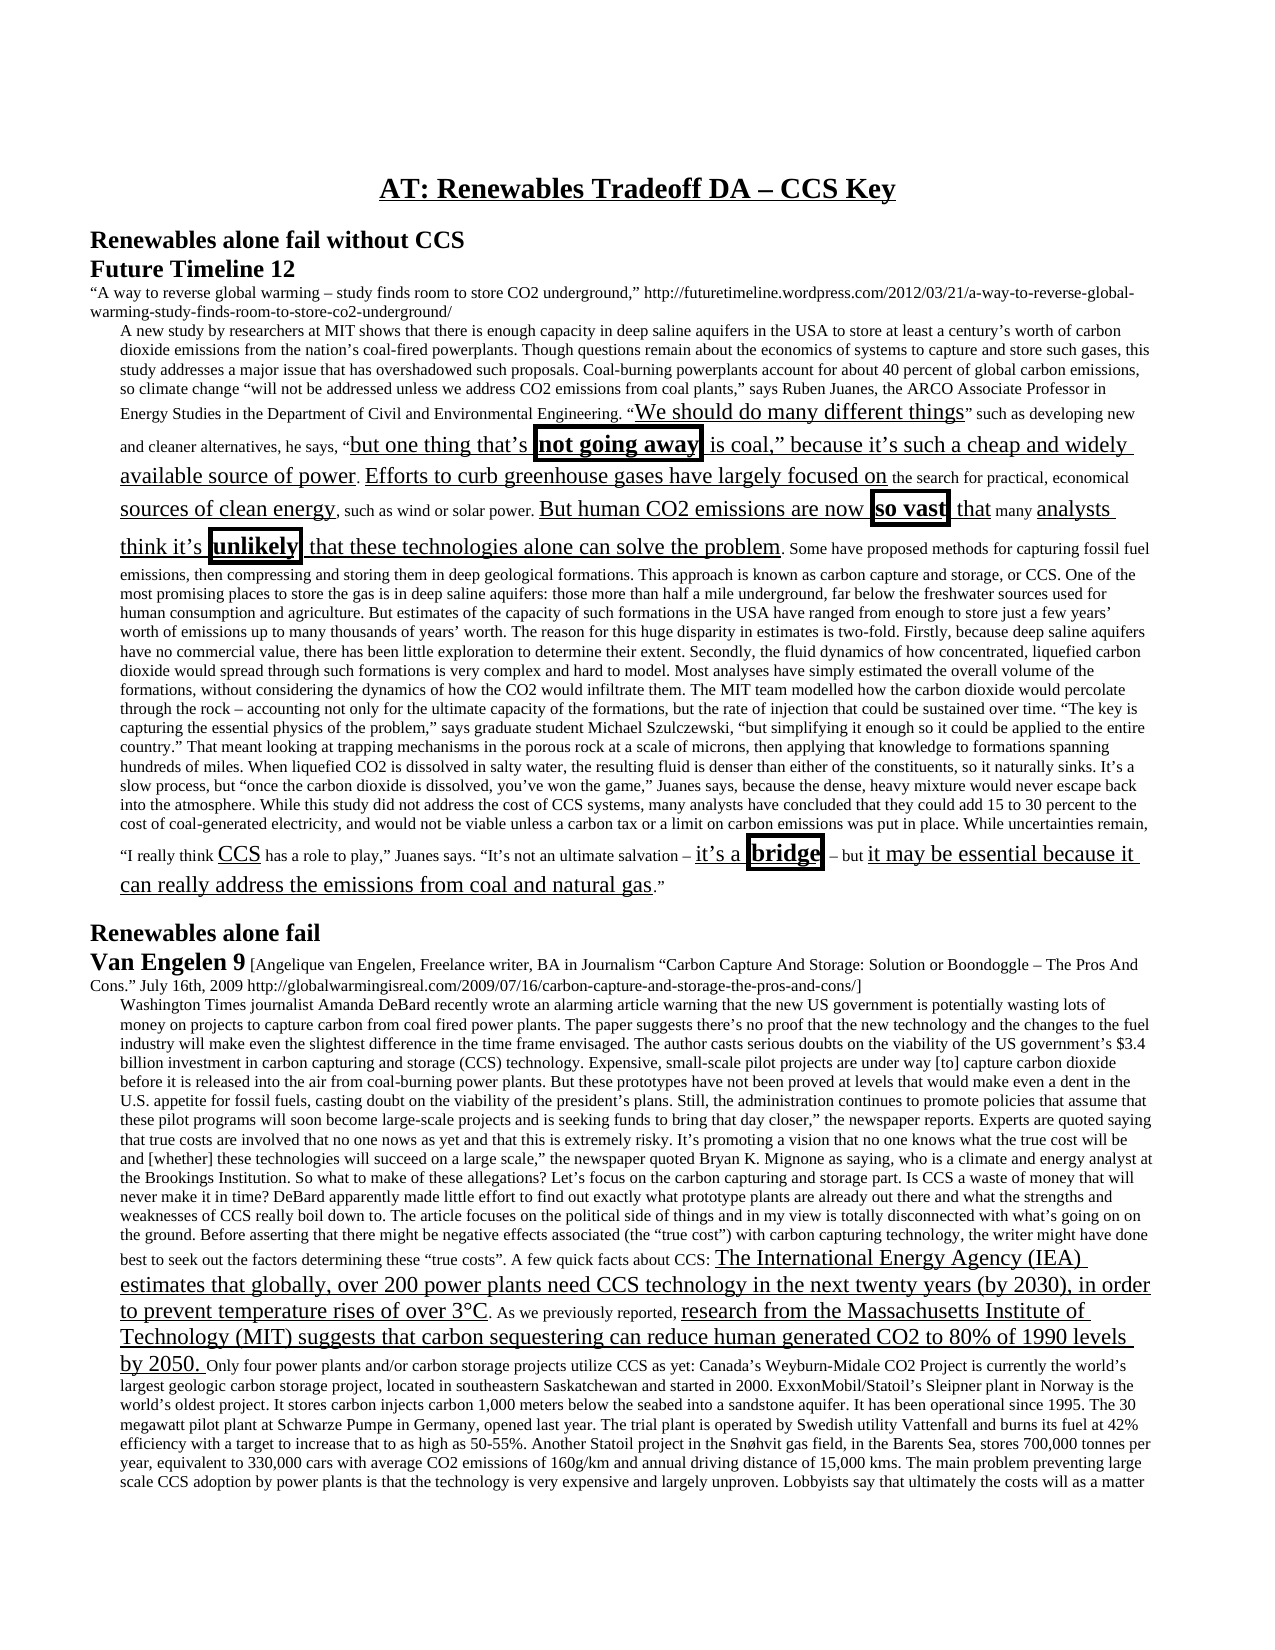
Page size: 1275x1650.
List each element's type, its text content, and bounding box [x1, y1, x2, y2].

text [120, 995, 1155, 1491]
subtitle Renewables alone fail [90, 918, 1185, 947]
text A new study by researchers at MIT shows that there is enough capacity in deep saline aquifers in the USA to store at least a century’s worth of carbon dioxide emissions from the nation’s coal-fired powerplants. Though questions remain about the economics of systems to capture and store such gases, this study addresses a major issue that has overshadowed such proposals. Coal-burning powerplants account for about 40 percent of global carbon emissions, so climate change “will not be addressed unless we address CO2 emissions from coal plants,” says Ruben Juanes, the ARCO Associate Professor in Energy Studies in the Department of Civil and Environmental Engineering. “We should do many different things” such as developing new and cleaner alternatives, he says, “but one thing that’s not going away is coal,” because it’s such a cheap and widely available source of power. Efforts to curb greenhouse gases have largely focused on the search for practical, economical sources of clean energy, such as wind or solar power. But human CO2 emissions are now so vast that many analysts think it’s unlikely that these technologies alone can solve the problem. Some have proposed methods for capturing fossil fuel emissions, then compressing and storing them in deep geological formations. This approach is known as carbon capture and storage, or CCS. One of the most promising places to store the gas is in deep saline aquifers: those more than half a mile underground, far below the freshwater sources used for human consumption and agriculture. But estimates of the capacity of such formations in the USA have ranged from enough to store just a few years’ worth of emissions up to many thousands of years’ worth. The reason for this huge disparity in estimates is two-fold. Firstly, because deep saline aquifers have no commercial value, there has been little exploration to determine their extent. Secondly, the fluid dynamics of how concentrated, liquefied carbon dioxide would spread through such formations is very complex and hard to model. Most analyses have simply estimated the overall volume of the formations, without considering the dynamics of how the CO2 would infiltrate them. The MIT team modelled how the carbon dioxide would percolate through the rock – accounting not only for the ultimate capacity of the formations, but the rate of injection that could be sustained over time. “The key is capturing the essential physics of the problem,” says graduate student Michael Szulczewski, “but simplifying it enough so it could be applied to the entire country.” That meant looking at trapping mechanisms in the porous rock at a scale of microns, then applying that knowledge to formations spanning hundreds of miles. When liquefied CO2 is dissolved in salty water, the resulting fluid is denser than either of the constituents, so it naturally sinks. It’s a slow process, but “once the carbon dioxide is dissolved, you’ve won the game,” Juanes says, because the dense, heavy mixture would never escape back into the atmosphere. While this study did not address the cost of CCS systems, many analysts have concluded that they could add 15 to 30 percent to the cost of coal-generated electricity, and would not be viable unless a carbon tax or a limit on carbon emissions was put in place. While uncertainties remain, “I really think CCS has a role to play,” Juanes says. “It’s not an ultimate salvation – it’s a bridge – but it may be essential because it can really address the emissions from coal and natural gas.” [120, 321, 1155, 898]
text “A way to reverse global warming – study finds room to store CO2 underground,” http://futuretimeline.wordpress.com/2012/03/21/a-way-to-reverse-global-warming-study-finds-room-to-store-co2-underground/ [90, 283, 1185, 321]
text Future Timeline 12 [90, 254, 1185, 283]
subtitle Renewables alone fail without CCS [90, 225, 1185, 254]
text Van Engelen 9 [Angelique van Engelen, Freelance writer, BA in Journalism “Carbon Capture And Storage: Solution or Boondoggle – The Pros And Cons.” July 16th, 2009 http://globalwarmingisreal.com/2009/07/16/carbon-capture-and-storage-the-pros-and-cons/] [90, 947, 1185, 995]
subtitle AT: Renewables Tradeoff DA – CCS Key [90, 171, 1185, 204]
